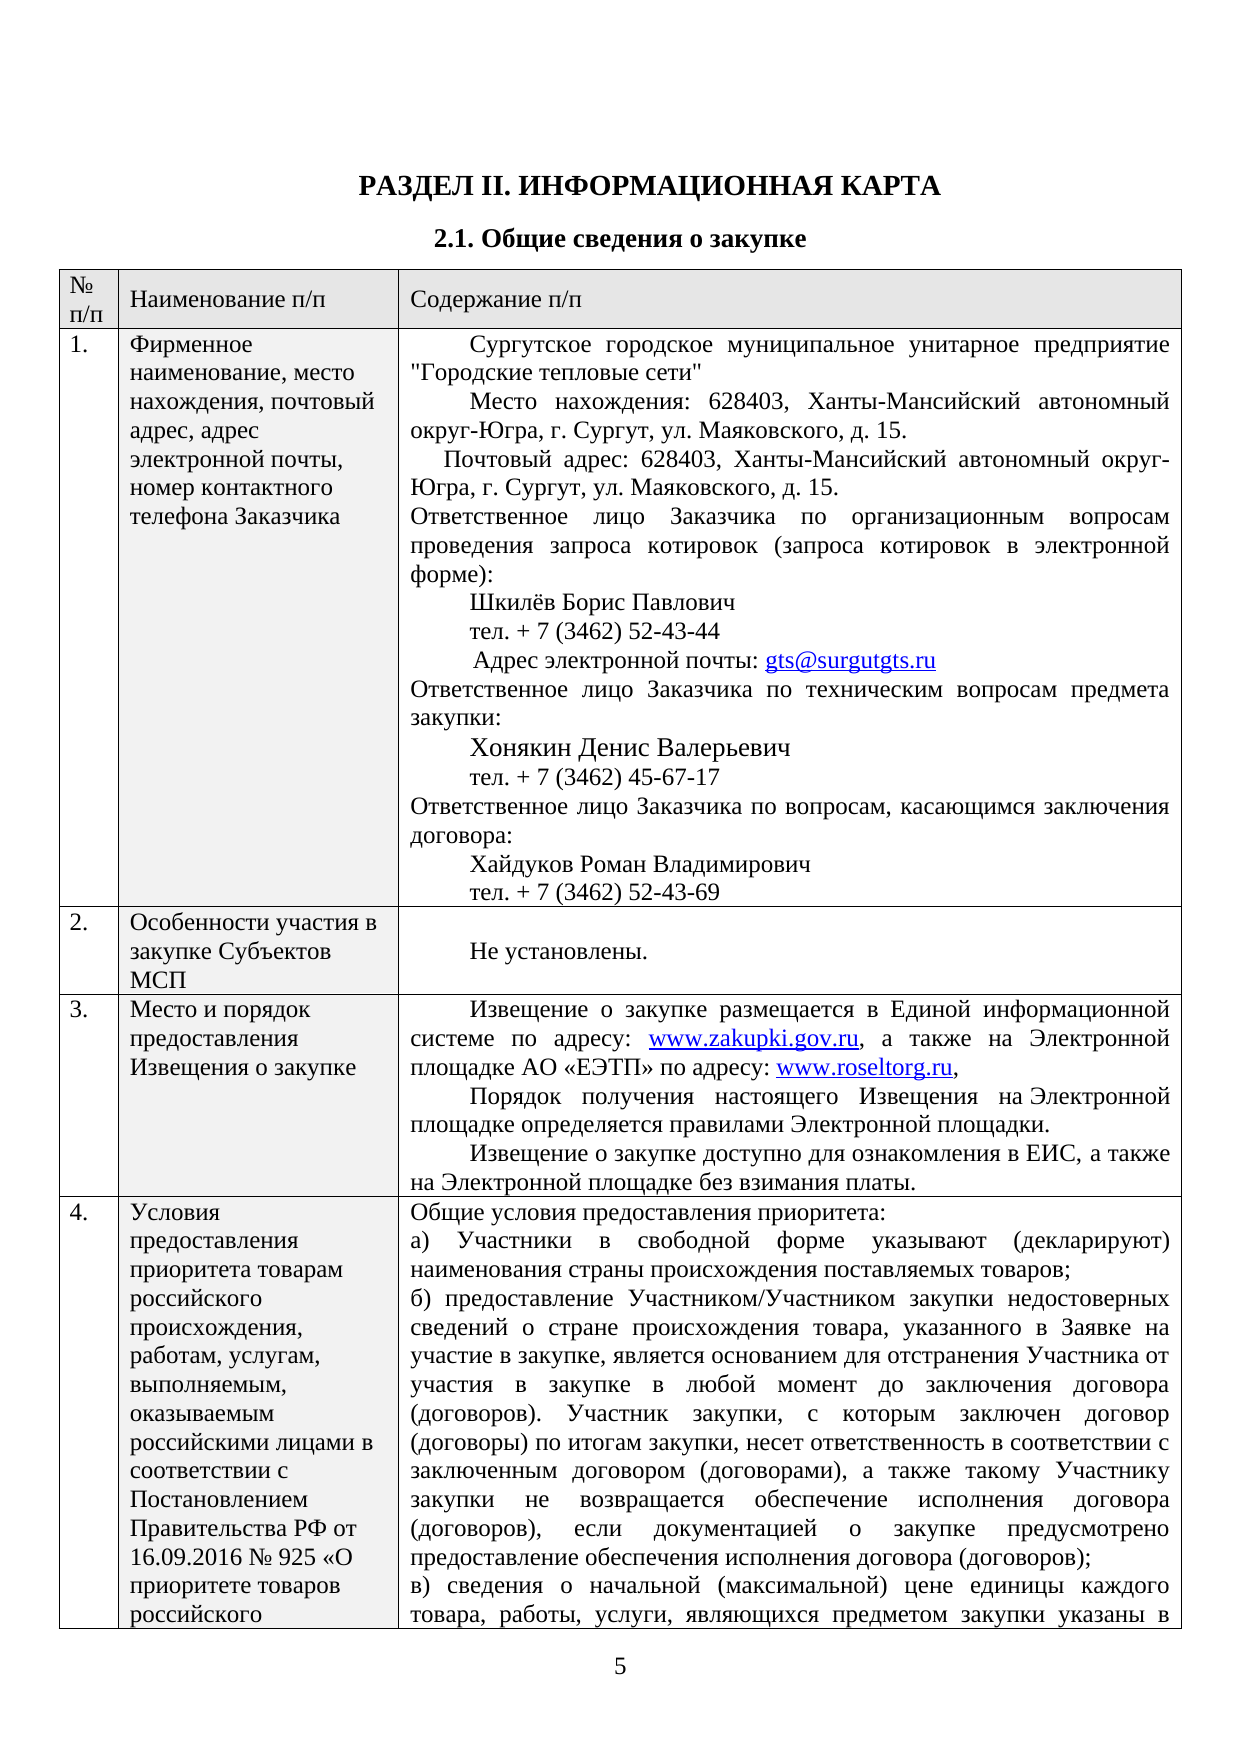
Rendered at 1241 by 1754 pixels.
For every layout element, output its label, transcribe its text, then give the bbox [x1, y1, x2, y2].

table_cell Извещение о закупке размещается в Единой информационной системе по адресу: www.zakupki.gov.ru, а также на Электронной площадке АО «ЕЭТП» по адресу: www.roseltorg.ru, Порядок получения настоящего Извещения на Электронной площадке определяется правилами Электронной площадки. Извещение о закупке доступно для ознакомления в ЕИС, а также на Электронной площадке без взимания платы. [399, 995, 1181, 1196]
table_cell Место и порядок предоставления Извещения о закупке [119, 995, 398, 1196]
table_cell [60, 1197, 118, 1628]
table_header № п/п [60, 270, 118, 328]
table_cell Не установлены. [399, 907, 1181, 993]
table_header Содержание п/п [399, 270, 1181, 328]
table_cell Сургутское городское муниципальное унитарное предприятие "Городские тепловые сети" Место нахождения: 628403, Ханты-Мансийский автономный округ-Югра, г. Сургут, ул. Маяковского, д. 15. Почтовый адрес: 628403, Ханты-Мансийский автономный округ-Югра, г. Сургут, ул. Маяковского, д. 15. Ответственное лицо Заказчика по организационным вопросам проведения запроса котировок (запроса котировок в электронной форме): Шкилёв Борис Павлович тел. + 7 (3462) 52-43-44 Адрес электронной почты: gts@surgutgts.ru Ответственное лицо Заказчика по техническим вопросам предмета закупки: Хонякин Денис Валерьевич тел. + 7 (3462) 45-67-17 Ответственное лицо Заказчика по вопросам, касающимся заключения договора: Хайдуков Роман Владимирович тел. + 7 (3462) 52-43-69 [399, 329, 1181, 906]
subtitle 2.1. Общие сведения о закупке [89, 222, 1152, 254]
table_cell Фирменное наименование, место нахождения, почтовый адрес, адрес электронной почты, номер контактного телефона Заказчика [119, 329, 398, 906]
table_cell [60, 329, 118, 906]
subtitle РАЗДЕЛ II. ИНФОРМАЦИОННАЯ КАРТА [89, 168, 1152, 202]
table_cell Особенности участия в закупке Субъектов МСП [119, 907, 398, 993]
table_cell [60, 995, 118, 1196]
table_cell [119, 1197, 398, 1628]
table_header Наименование п/п [119, 270, 398, 328]
table_cell [60, 907, 118, 993]
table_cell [399, 1197, 1181, 1628]
